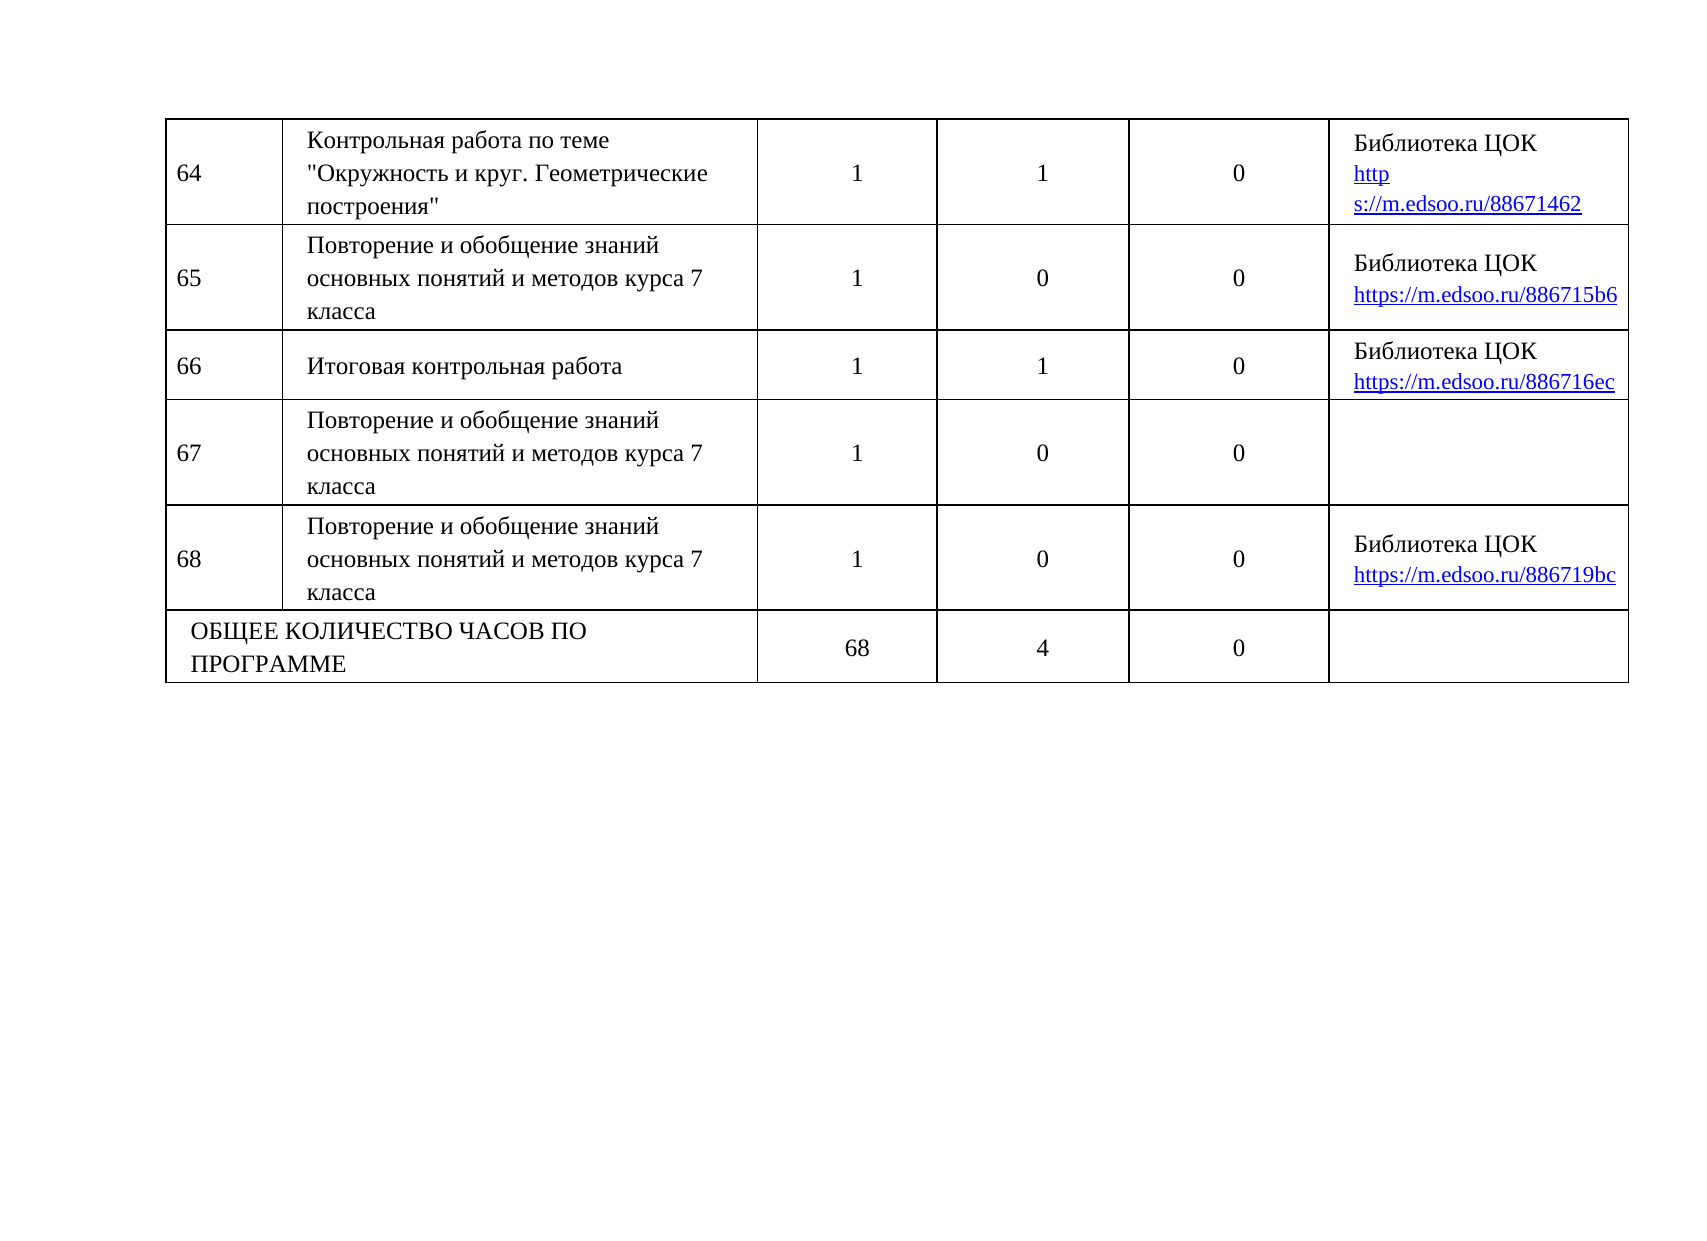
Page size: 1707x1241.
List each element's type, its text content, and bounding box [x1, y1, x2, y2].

table_cell 0 [1130, 611, 1328, 682]
table_cell 1 [938, 331, 1128, 398]
table_cell 1 [758, 225, 936, 329]
table_cell 65 [167, 225, 282, 329]
table_cell 67 [167, 400, 282, 504]
table_cell Повторение и обобщение знаний основных понятий и методов курса 7 класса [283, 400, 757, 504]
table_cell 64 [167, 120, 282, 223]
table_cell 0 [1130, 225, 1328, 329]
table_cell [1330, 400, 1628, 504]
table_cell 4 [938, 611, 1128, 682]
table_cell 0 [938, 400, 1128, 504]
table_cell Повторение и обобщение знаний основных понятий и методов курса 7 класса [283, 225, 757, 329]
table_cell 0 [1130, 400, 1328, 504]
table_cell Итоговая контрольная работа [283, 331, 757, 398]
table_cell 68 [167, 506, 282, 609]
table_cell 0 [1130, 331, 1328, 398]
table_cell 0 [1130, 120, 1328, 223]
table_cell 68 [758, 611, 936, 682]
table_cell Контрольная работа по теме "Окружность и круг. Геометрические построения" [283, 120, 757, 223]
table_cell Библиотека ЦОК https://m.edsoo.ru/886719bc [1330, 506, 1628, 609]
table_cell 66 [167, 331, 282, 398]
table_cell 0 [938, 225, 1128, 329]
table_cell Библиотека ЦОК https://m.edsoo.ru/88671462 [1330, 120, 1628, 223]
table_cell Повторение и обобщение знаний основных понятий и методов курса 7 класса [283, 506, 757, 609]
table_cell 1 [758, 331, 936, 398]
table_cell Библиотека ЦОК https://m.edsoo.ru/886716ec [1330, 331, 1628, 398]
table_cell [1330, 611, 1628, 682]
table_cell 1 [758, 120, 936, 223]
table_cell 1 [758, 400, 936, 504]
table_cell 1 [758, 506, 936, 609]
table_cell 0 [1130, 506, 1328, 609]
table_cell Библиотека ЦОК https://m.edsoo.ru/886715b6 [1330, 225, 1628, 329]
table_cell 1 [938, 120, 1128, 223]
table_cell 0 [938, 506, 1128, 609]
table_cell ОБЩЕЕ КОЛИЧЕСТВО ЧАСОВ ПО ПРОГРАММЕ [167, 611, 757, 682]
